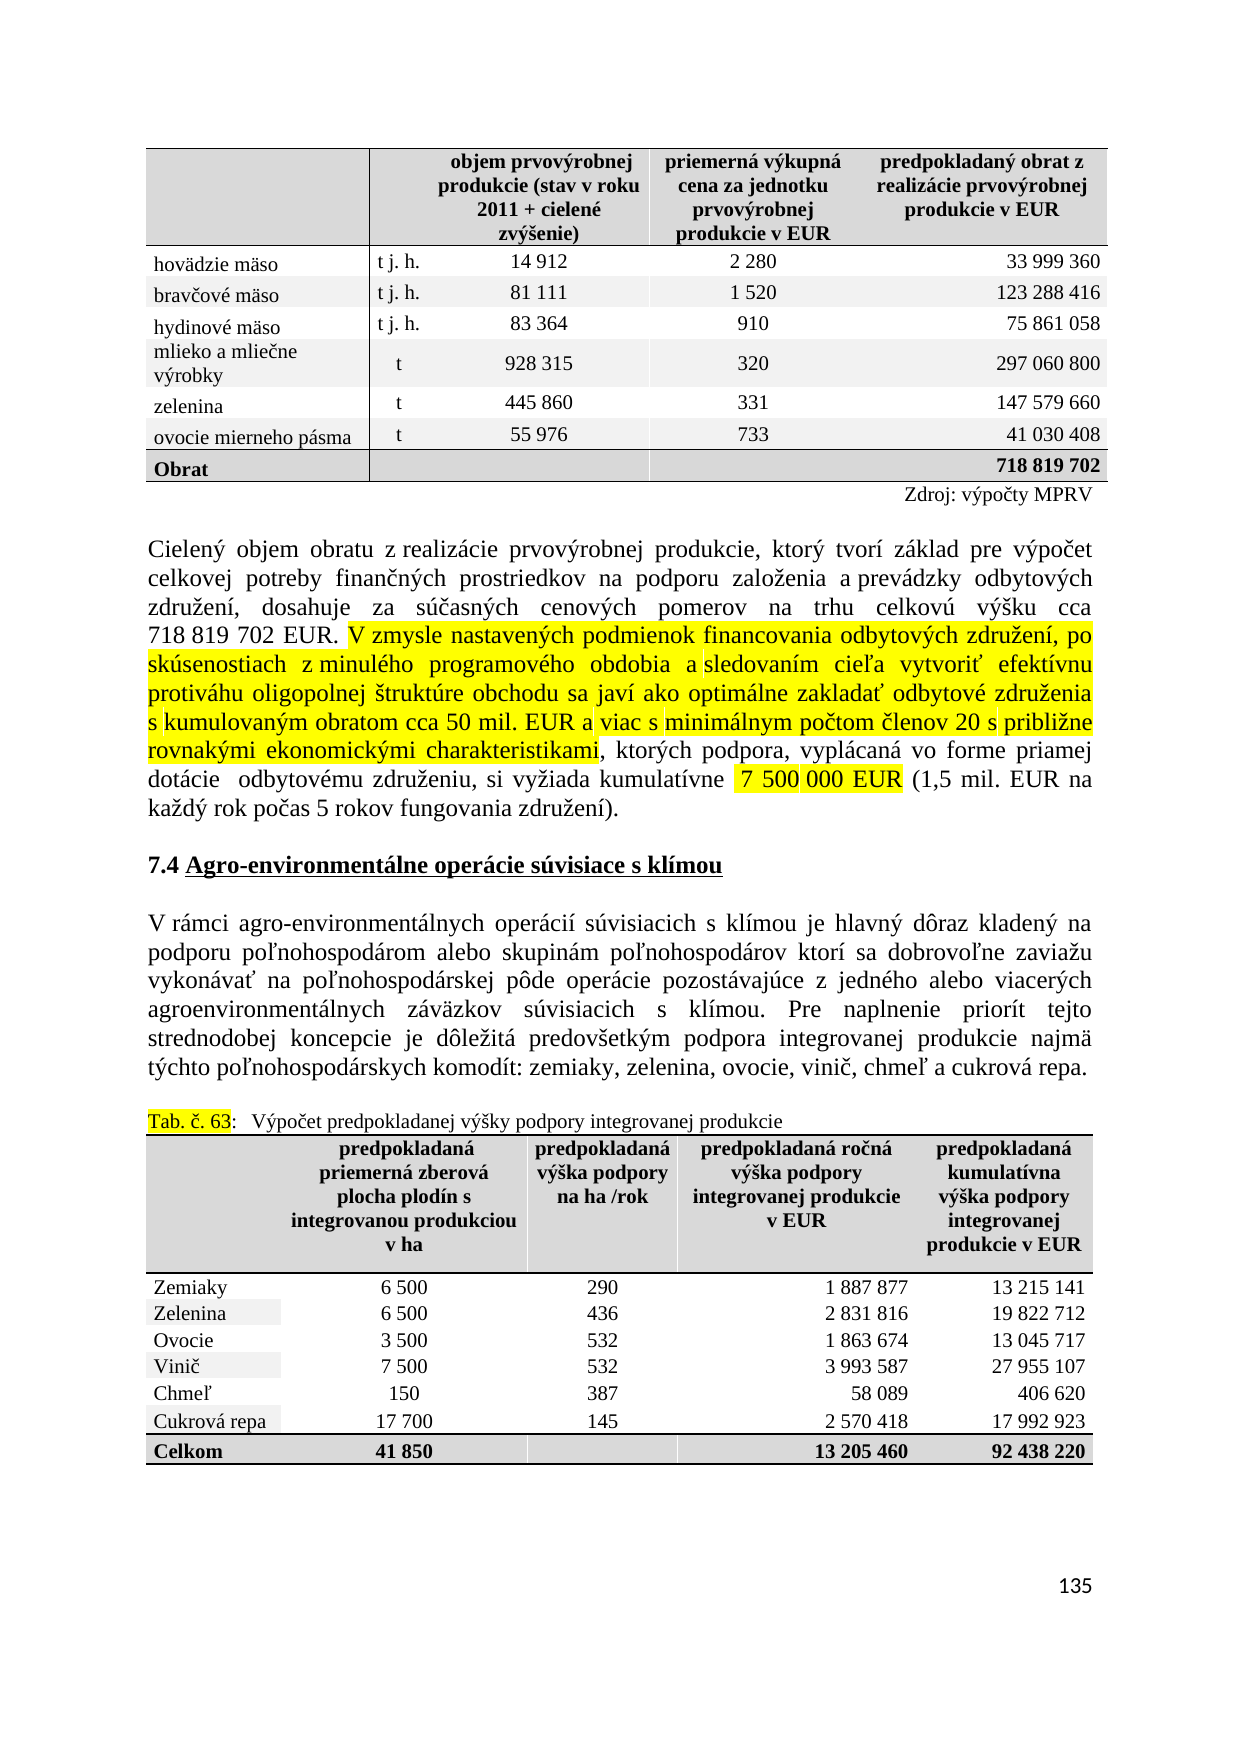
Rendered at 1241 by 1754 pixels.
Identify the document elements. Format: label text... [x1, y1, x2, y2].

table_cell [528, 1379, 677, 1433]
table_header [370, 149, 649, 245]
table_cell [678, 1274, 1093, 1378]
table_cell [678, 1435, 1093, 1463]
text Zdroj: výpočty MPRV [148, 482, 1093, 506]
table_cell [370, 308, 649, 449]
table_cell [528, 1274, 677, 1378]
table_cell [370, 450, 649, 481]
text Tab. č. 63: Výpočet predpokladanej výšky podpory integrovanej produkcie [231, 1109, 1093, 1133]
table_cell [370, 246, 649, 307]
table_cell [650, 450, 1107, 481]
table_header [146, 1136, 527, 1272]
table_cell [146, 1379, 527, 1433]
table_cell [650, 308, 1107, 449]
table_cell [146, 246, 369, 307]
text Cielený objem obratu z realizácie prvovýrobnej produkcie, ktorý tvorí základ pre výpočet celkovej potreby finančných prostriedkov na podporu založenia a prevádzky odbytových združení, dosahuje za súčasných cenových pomerov na trhu celkovú výšku cca 718 819 702 EUR. V zmysle nastavených podmienok financovania odbytových združení, po skúsenostiach z minulého programového obdobia a sledovaním cieľa vytvoriť efektívnu protiváhu oligopolnej štruktúre obchodu sa javí ako optimálne zakladať odbytové združenia s kumulovaným obratom cca 50 mil. EUR a viac s minimálnym počtom členov 20 s približne rovnakými ekonomickými charakteristikami, ktorých podpora, vyplácaná vo forme priamej dotácie odbytovému združeniu, si vyžiada kumulatívne 7 500 000 EUR (1,5 mil. EUR na každý rok počas 5 rokov fungovania združení). [148, 707, 1093, 822]
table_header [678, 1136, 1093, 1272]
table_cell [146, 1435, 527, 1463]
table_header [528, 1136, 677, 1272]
text Cielený objem obratu z realizácie prvovýrobnej produkcie, ktorý tvorí základ pre výpočet celkovej potreby finančných prostriedkov na podporu založenia a prevádzky odbytových združení, dosahuje za súčasných cenových pomerov na trhu celkovú výšku cca 718 819 702 EUR. V zmysle nastavených podmienok financovania odbytových združení, po skúsenostiach z minulého programového obdobia a sledovaním cieľa vytvoriť efektívnu protiváhu oligopolnej štruktúre obchodu sa javí ako optimálne zakladať odbytové združenia s kumulovaným obratom cca 50 mil. EUR a viac s minimálnym počtom členov 20 s približne rovnakými ekonomickými charakteristikami, ktorých podpora, vyplácaná vo forme priamej dotácie odbytovému združeniu, si vyžiada kumulatívne 7 500 000 EUR (1,5 mil. EUR na každý rok počas 5 rokov fungovania združení). [148, 534, 1093, 649]
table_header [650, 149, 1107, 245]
text V rámci agro-environmentálnych operácií súvisiacich s klímou je hlavný dôraz kladený na podporu poľnohospodárom alebo skupinám poľnohospodárov ktorí sa dobrovoľne zaviažu vykonávať na poľnohospodárskej pôde operácie pozostávajúce z jedného alebo viacerých agroenvironmentálnych záväzkov súvisiacich s klímou. Pre naplnenie priorít tejto strednodobej koncepcie je dôležitá predovšetkým podpora integrovanej produkcie najmä týchto poľnohospodárskych komodít: zemiaky, zelenina, ovocie, vinič, chmeľ a cukrová repa. [148, 908, 1093, 1081]
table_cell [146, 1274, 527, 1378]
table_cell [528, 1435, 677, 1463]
subtitle Agro-environmentálne operácie súvisiace s klímou [148, 851, 1093, 879]
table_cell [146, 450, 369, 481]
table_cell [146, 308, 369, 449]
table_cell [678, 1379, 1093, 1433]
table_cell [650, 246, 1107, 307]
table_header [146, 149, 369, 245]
